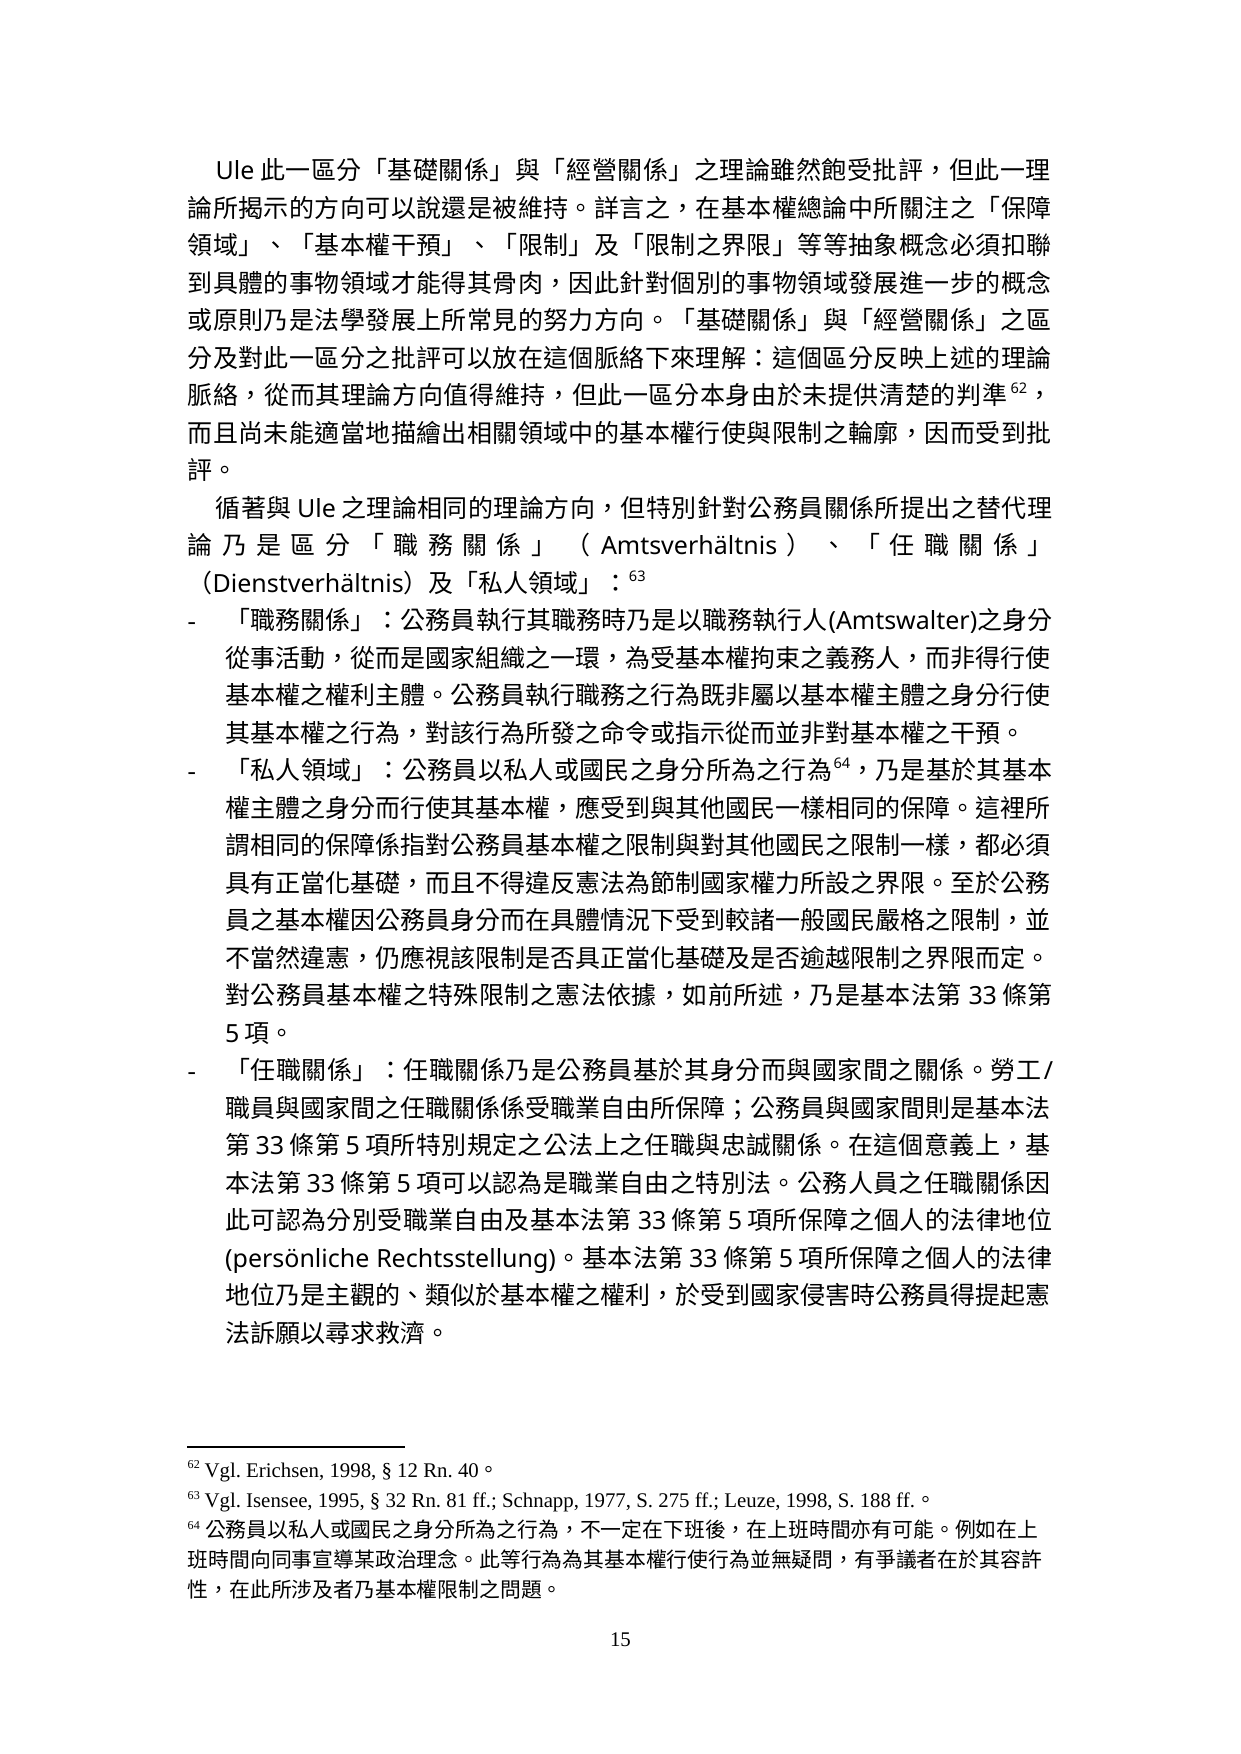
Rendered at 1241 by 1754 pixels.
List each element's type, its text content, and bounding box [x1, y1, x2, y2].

text 循著與Ule之理論相同的理論方向，但特別針對公務員關係所提出之替代理論乃是區分「職務關係」（Amtsverhältnis）、「任職關係」（Dienstverhältnis）及「私人領域」： [187, 487, 1053, 600]
text Ule此一區分「基礎關係」與「經營關係」之理論雖然飽受批評，但此一理論所揭示的方向可以說還是被維持。詳言之，在基本權總論中所關注之「保障領域」、「基本權干預」、「限制」及「限制之界限」等等抽象概念必須扣聯到具體的事物領域才能得其骨肉，因此針對個別的事物領域發展進一步的概念或原則乃是法學發展上所常見的努力方向。「基礎關係」與「經營關係」之區分及對此一區分之批評可以放在這個脈絡下來理解：這個區分反映上述的理論脈絡，從而其理論方向值得維持，但此一區分本身由於未提供清楚的判準，而且尚未能適當地描繪出相關領域中的基本權行使與限制之輪廓，因而受到批評。 [187, 150, 1053, 487]
list 「任職關係」：任職關係乃是公務員基於其身分而與國家間之關係。勞工/職員與國家間之任職關係係受職業自由所保障；公務員與國家間則是基本法第33條第5項所特別規定之公法上之任職與忠誠關係。在這個意義上，基本法第33條第5項可以認為是職業自由之特別法。公務人員之任職關係因此可認為分別受職業自由及基本法第33條第5項所保障之個人的法律地位(persönliche Rechtsstellung)。基本法第33條第5項所保障之個人的法律地位乃是主觀的、類似於基本權之權利，於受到國家侵害時公務員得提起憲法訴願以尋求救濟。 [187, 1050, 1053, 1350]
list 「職務關係」：公務員執行其職務時乃是以職務執行人(Amtswalter)之身分從事活動，從而是國家組織之一環，為受基本權拘束之義務人，而非得行使基本權之權利主體。公務員執行職務之行為既非屬以基本權主體之身分行使其基本權之行為，對該行為所發之命令或指示從而並非對基本權之干預。 [187, 600, 1053, 750]
list 「私人領域」：公務員以私人或國民之身分所為之行為，乃是基於其基本權主體之身分而行使其基本權，應受到與其他國民一樣相同的保障。這裡所謂相同的保障係指對公務員基本權之限制與對其他國民之限制一樣，都必須具有正當化基礎，而且不得違反憲法為節制國家權力所設之界限。至於公務員之基本權因公務員身分而在具體情況下受到較諸一般國民嚴格之限制，並不當然違憲，仍應視該限制是否具正當化基礎及是否逾越限制之界限而定。對公務員基本權之特殊限制之憲法依據，如前所述，乃是基本法第33條第5項。 [187, 750, 1053, 1050]
